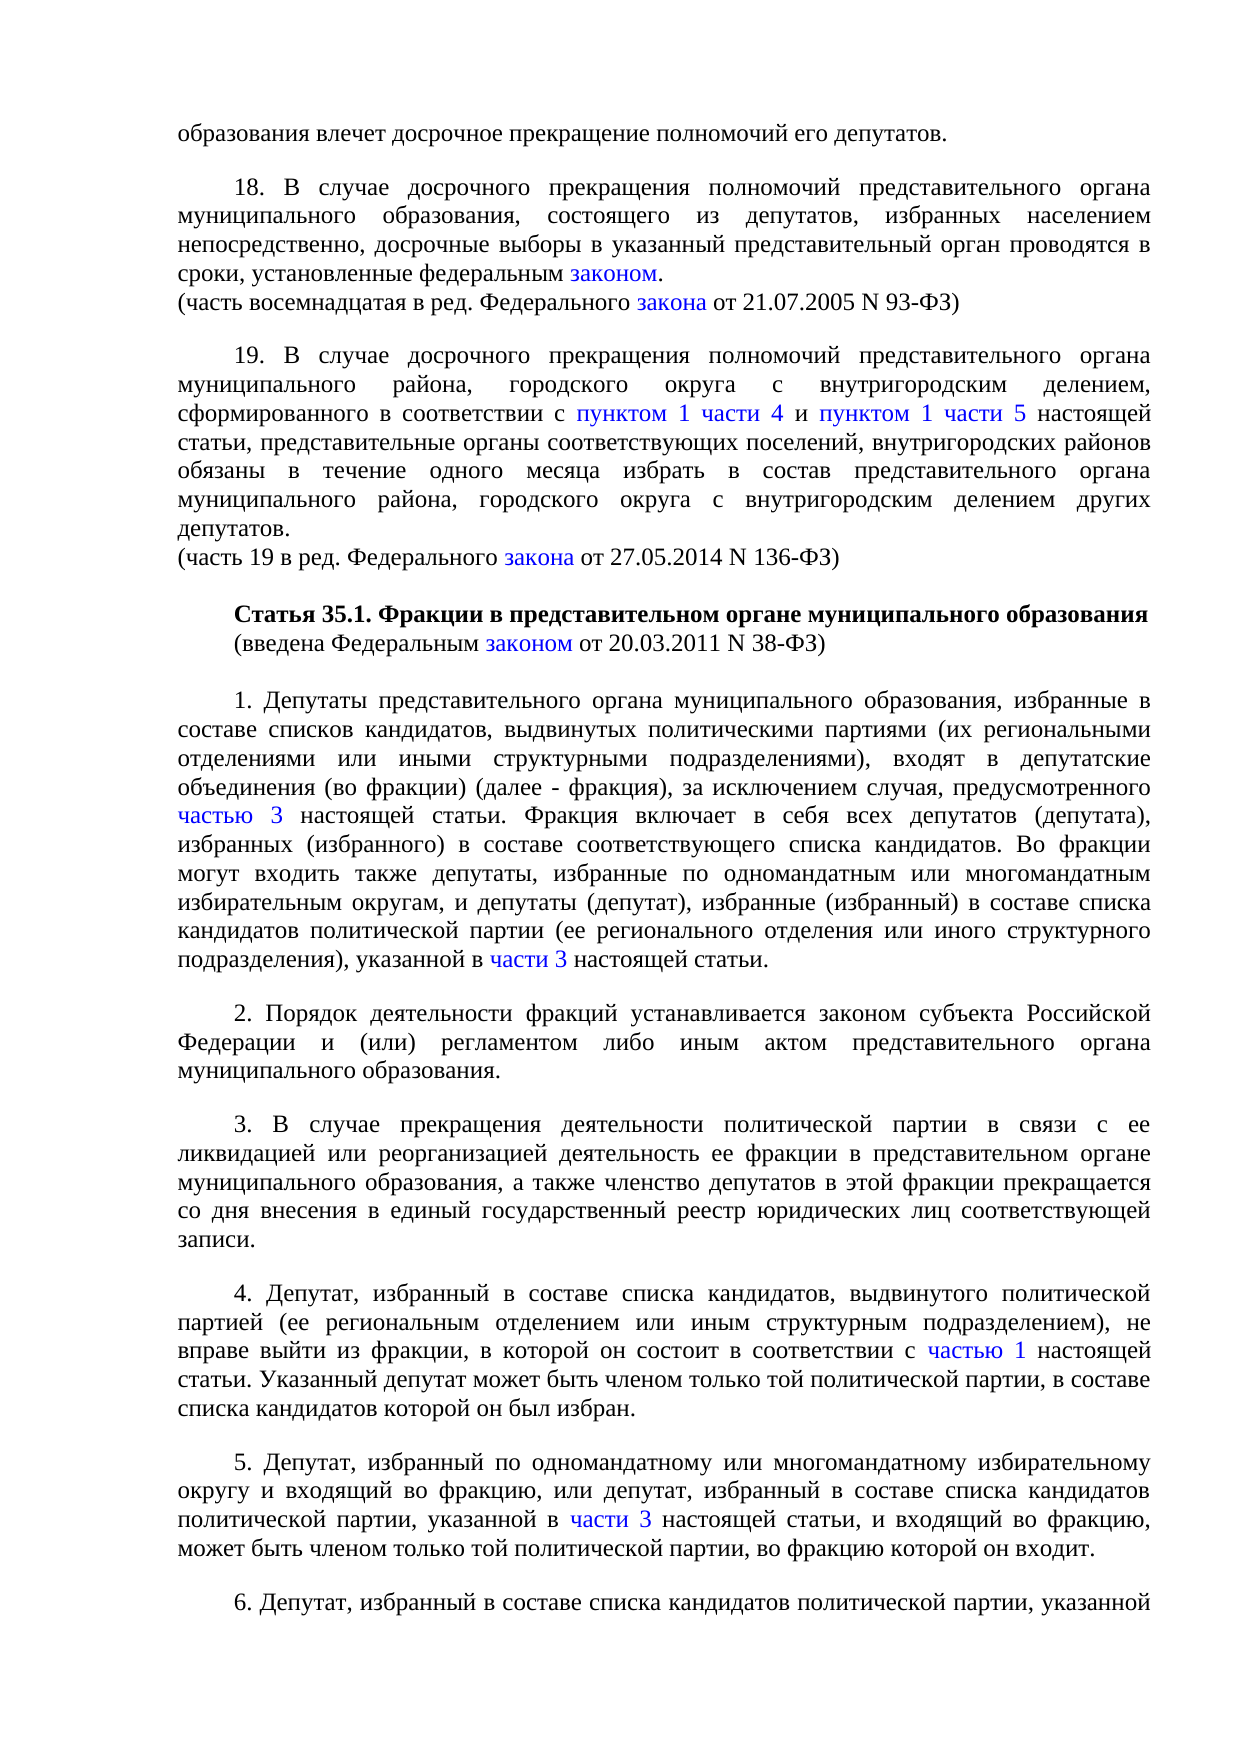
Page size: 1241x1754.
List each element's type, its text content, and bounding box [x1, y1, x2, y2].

title Статья 35.1. Фракции в представительном органе муниципального образования [177, 599, 1152, 628]
text 19. В случае досрочного прекращения полномочий представительного органа муниципального района, городского округа с внутригородским делением, сформированного в соответствии с пунктом 1 части 4 и пунктом 1 части 5 настоящей статьи, представительные органы соответствующих поселений, внутригородских районов обязаны в течение одного месяца избрать в состав представительного органа муниципального района, городского округа с внутригородским делением других депутатов. [177, 341, 1152, 542]
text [177, 1587, 1152, 1616]
text (часть 19 в ред. Федерального закона от 27.05.2014 N 136-ФЗ) [177, 542, 1152, 571]
text 2. Порядок деятельности фракций устанавливается законом субъекта Российской Федерации и (или) регламентом либо иным актом представительного органа муниципального образования. [177, 998, 1152, 1084]
text (часть восемнадцатая в ред. Федерального закона от 21.07.2005 N 93-ФЗ) [177, 287, 1152, 316]
text 4. Депутат, избранный в составе списка кандидатов, выдвинутого политической партией (ее региональным отделением или иным структурным подразделением), не вправе выйти из фракции, в которой он состоит в соответствии с частью 1 настоящей статьи. Указанный депутат может быть членом только той политической партии, в составе списка кандидатов которой он был избран. [177, 1278, 1152, 1422]
text (введена Федеральным законом от 20.03.2011 N 38-ФЗ) [177, 628, 1152, 657]
text 5. Депутат, избранный по одномандатному или многомандатному избирательному округу и входящий во фракцию, или депутат, избранный в составе списка кандидатов политической партии, указанной в части 3 настоящей статьи, и входящий во фракцию, может быть членом только той политической партии, во фракцию которой он входит. [177, 1447, 1152, 1562]
text 3. В случае прекращения деятельности политической партии в связи с ее ликвидацией или реорганизацией деятельность ее фракции в представительном органе муниципального образования, а также членство депутатов в этой фракции прекращается со дня внесения в единый государственный реестр юридических лиц соответствующей записи. [177, 1109, 1152, 1253]
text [177, 118, 1152, 147]
text 1. Депутаты представительного органа муниципального образования, избранные в составе списков кандидатов, выдвинутых политическими партиями (их региональными отделениями или иными структурными подразделениями), входят в депутатские объединения (во фракции) (далее - фракция), за исключением случая, предусмотренного частью 3 настоящей статьи. Фракция включает в себя всех депутатов (депутата), избранных (избранного) в составе соответствующего списка кандидатов. Во фракции могут входить также депутаты, избранные по одномандатным или многомандатным избирательным округам, и депутаты (депутат), избранные (избранный) в составе списка кандидатов политической партии (ее регионального отделения или иного структурного подразделения), указанной в части 3 настоящей статьи. [177, 686, 1152, 973]
text 18. В случае досрочного прекращения полномочий представительного органа муниципального образования, состоящего из депутатов, избранных населением непосредственно, досрочные выборы в указанный представительный орган проводятся в сроки, установленные федеральным законом. [177, 172, 1152, 287]
